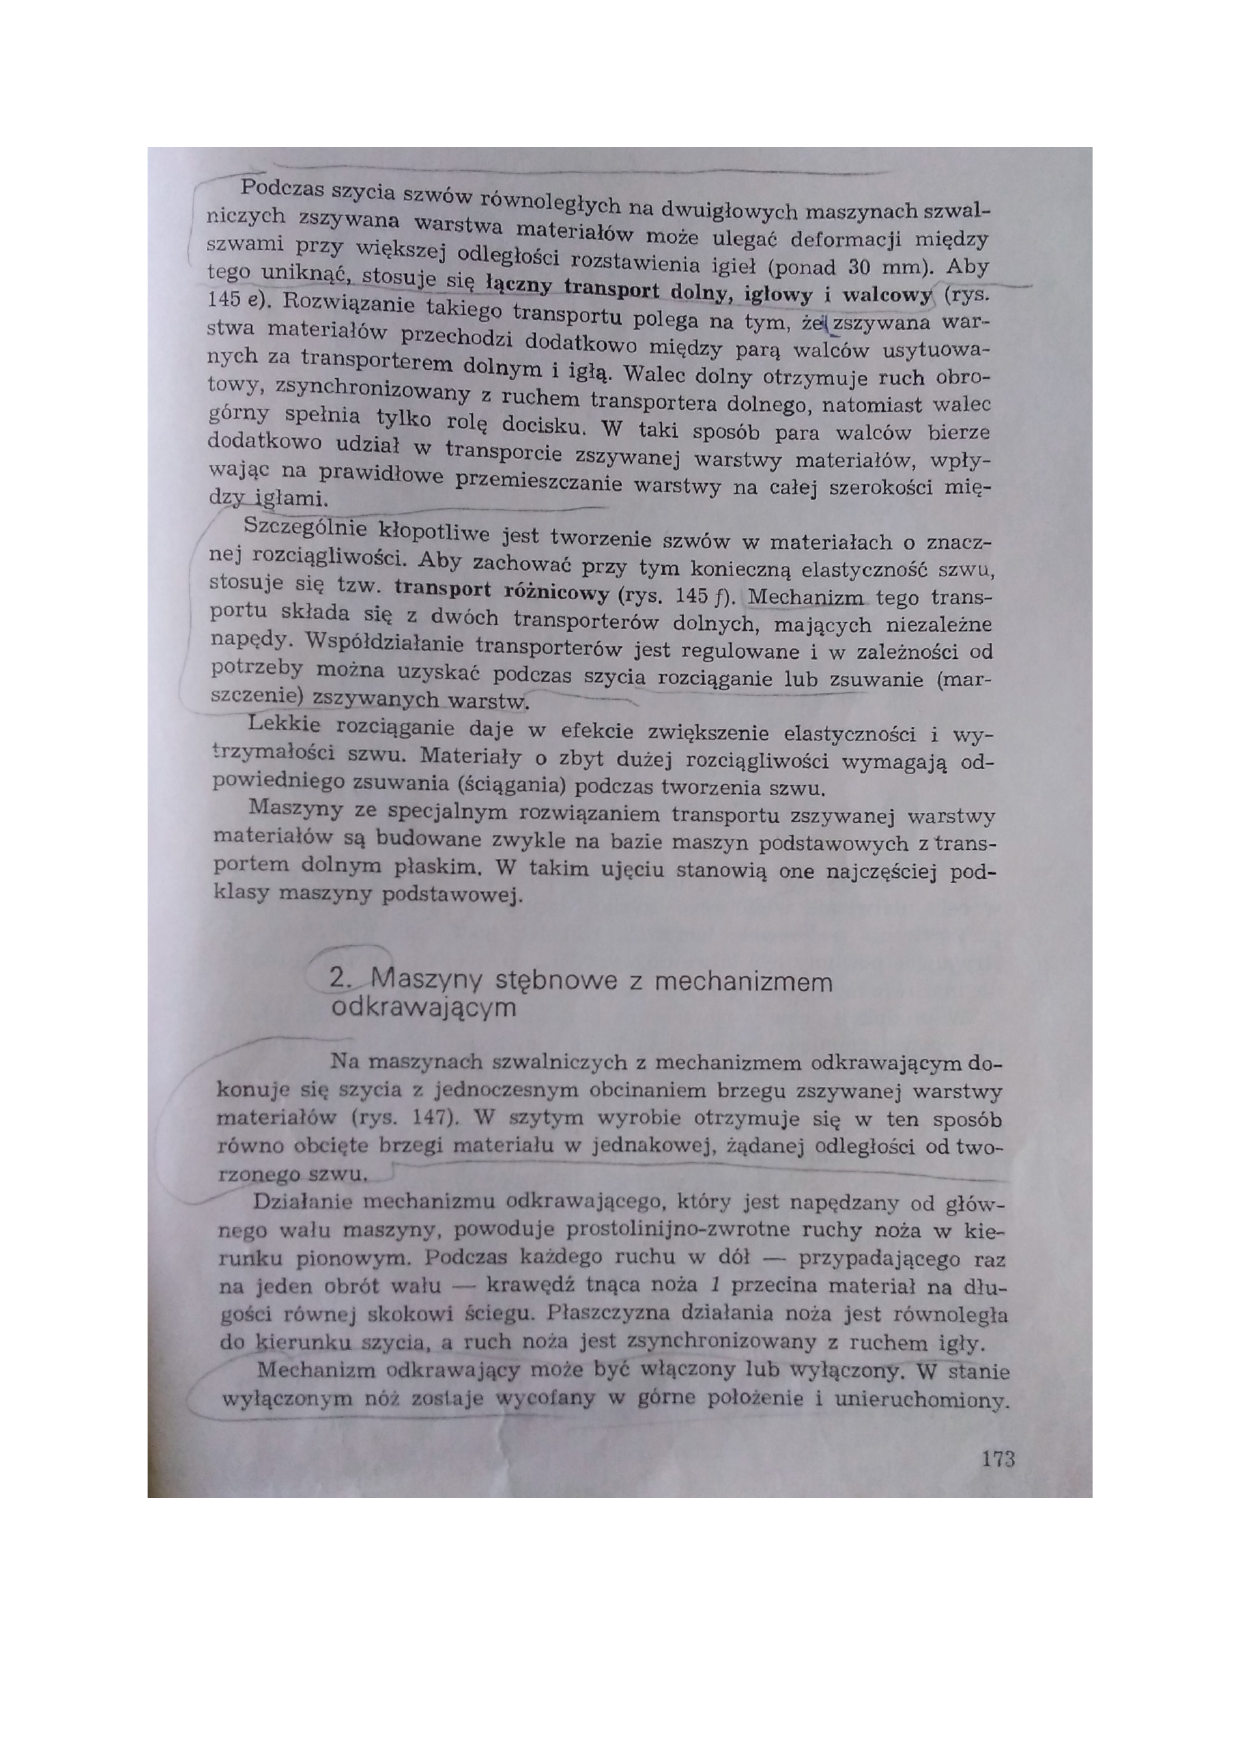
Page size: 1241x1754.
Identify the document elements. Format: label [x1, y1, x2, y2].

picture [147, 147, 1093, 1498]
